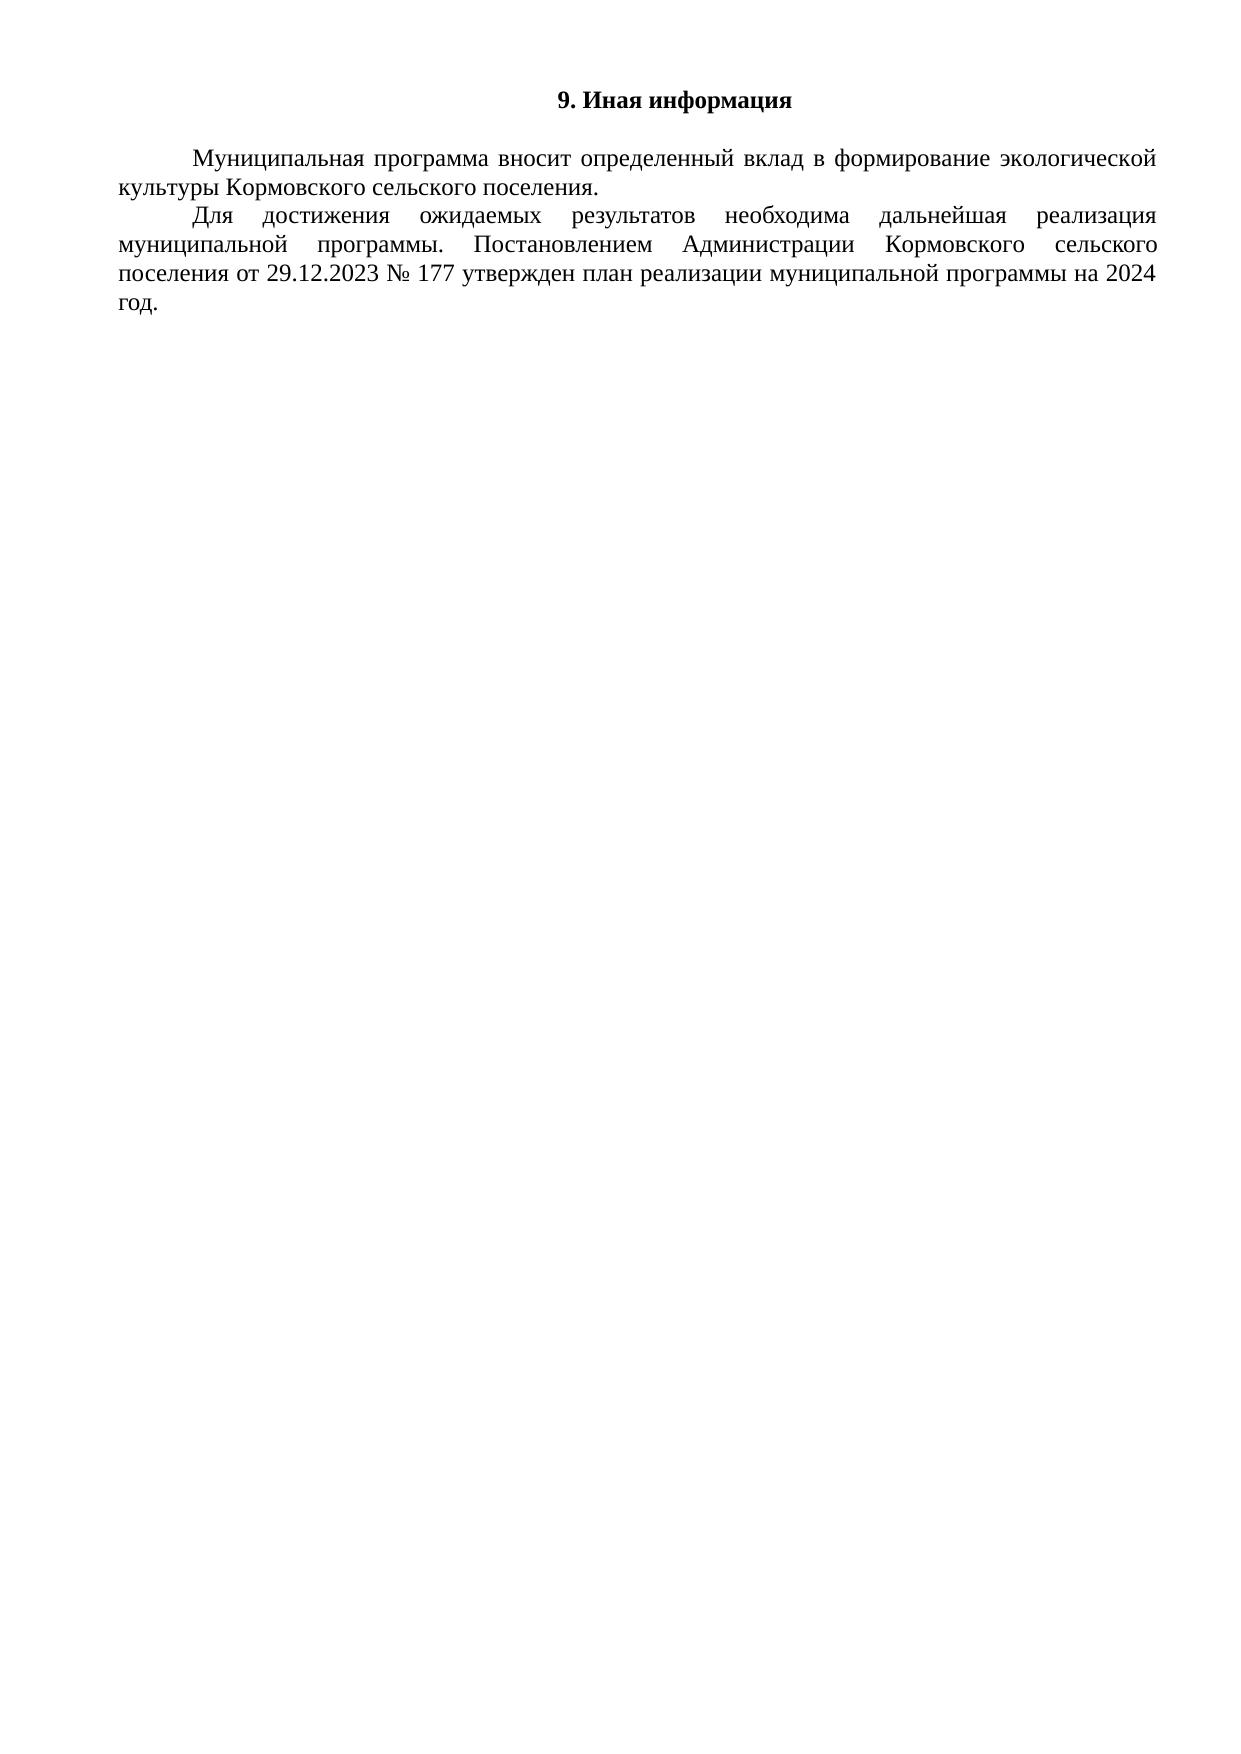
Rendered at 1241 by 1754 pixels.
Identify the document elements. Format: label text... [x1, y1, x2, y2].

text Муниципальная программа вносит определенный вклад в формирование экологической культуры Кормовского сельского поселения. [118, 143, 1157, 201]
text 9. Иная информация [118, 86, 1157, 114]
text Для достижения ожидаемых результатов необходима дальнейшая реализация муниципальной программы. Постановлением Администрации Кормовского сельского поселения от 29.12.2023 № 177 утвержден план реализации муниципальной программы на 2024 год. [118, 201, 1157, 316]
